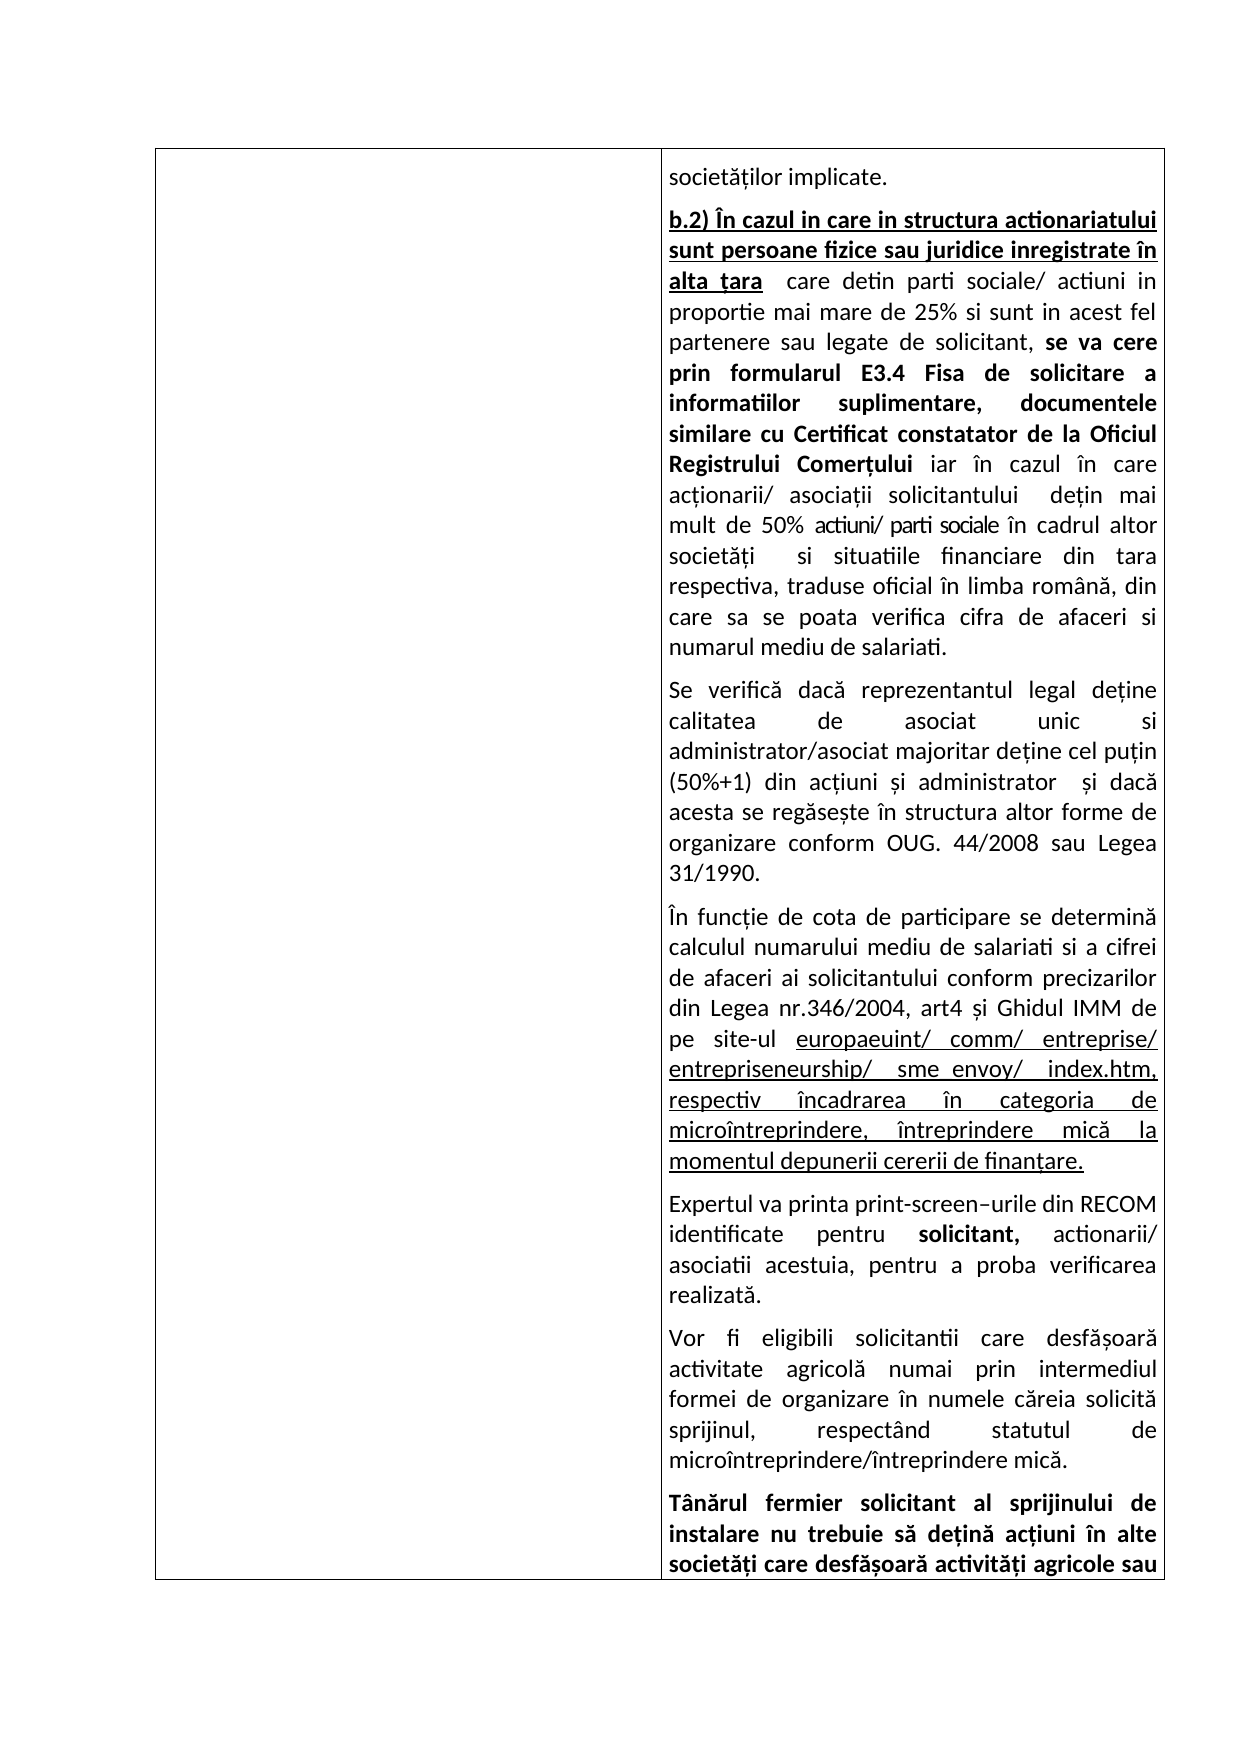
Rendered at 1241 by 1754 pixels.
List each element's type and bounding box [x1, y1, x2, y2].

table_cell [662, 149, 1164, 1579]
table_cell [156, 149, 661, 1579]
